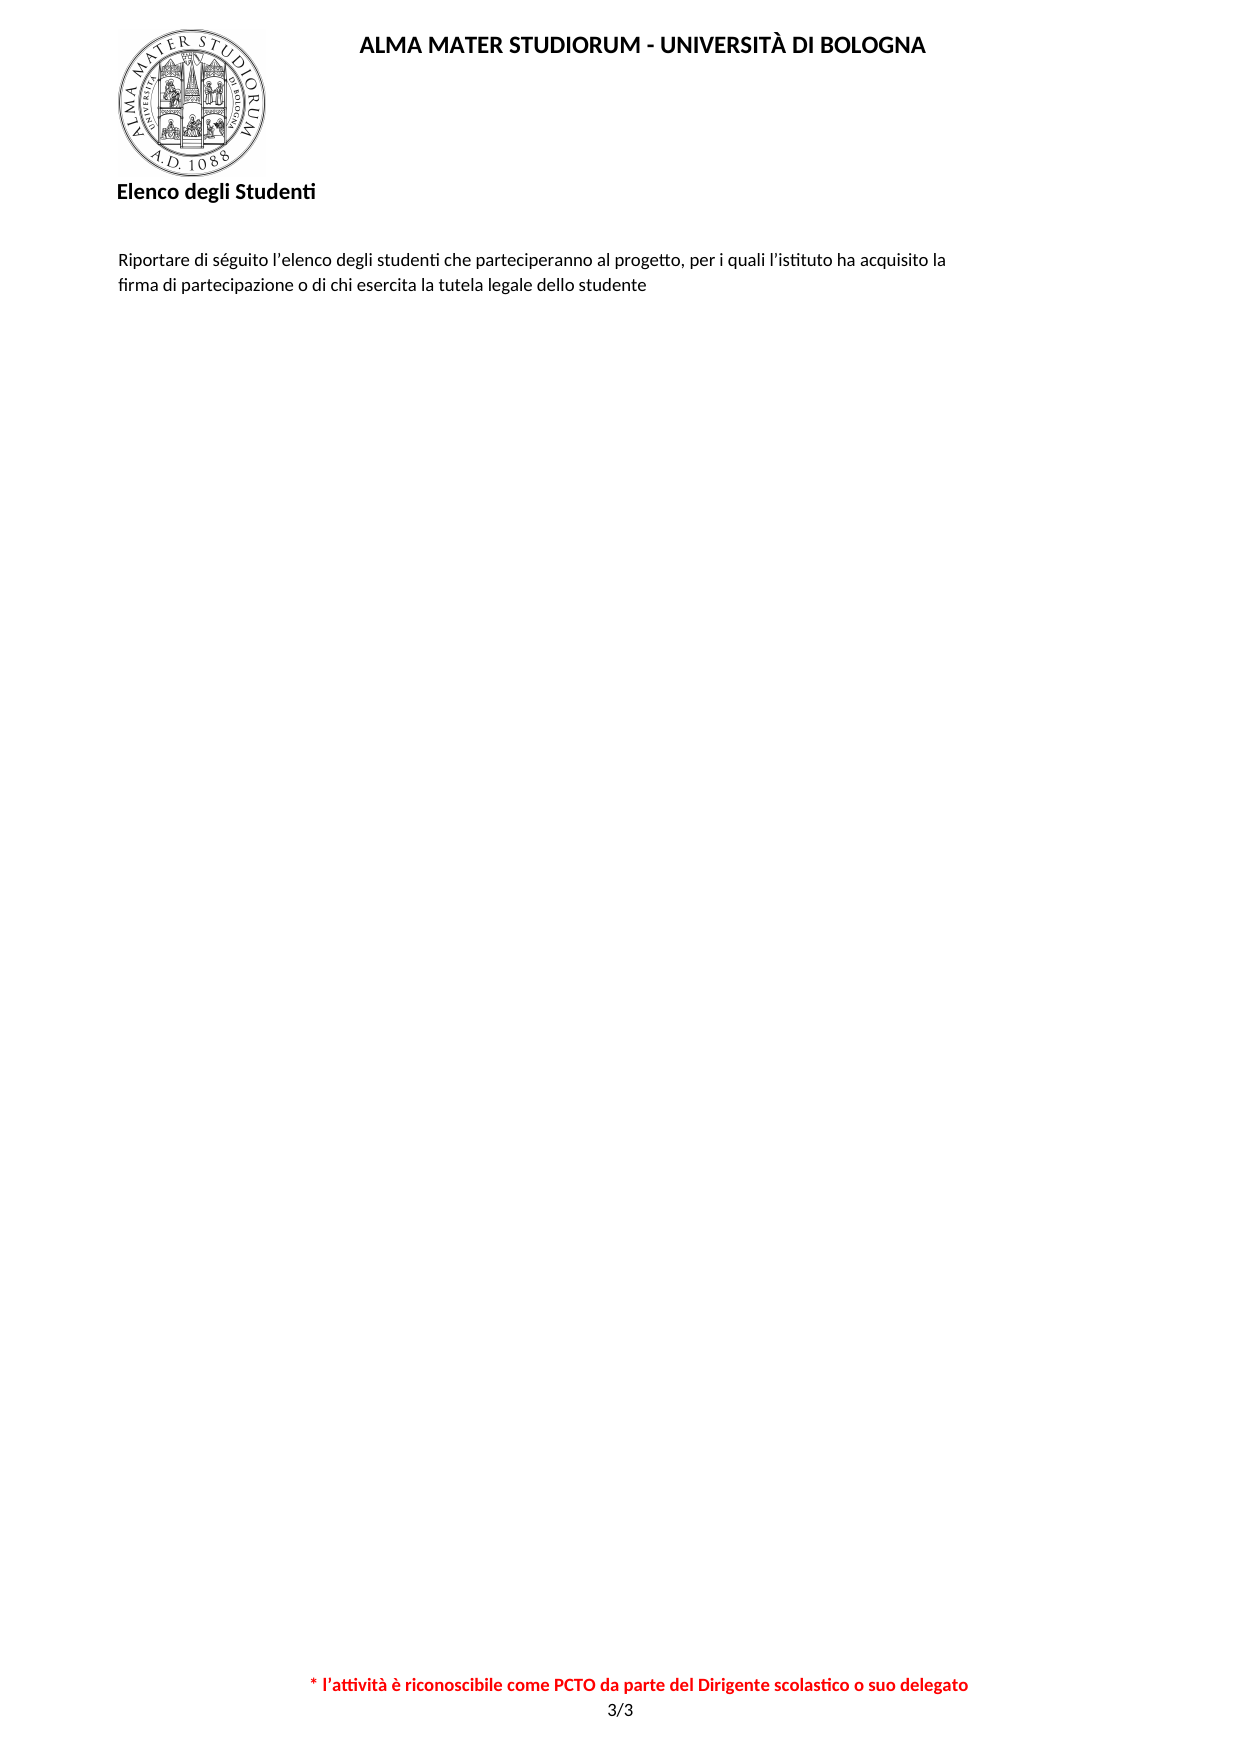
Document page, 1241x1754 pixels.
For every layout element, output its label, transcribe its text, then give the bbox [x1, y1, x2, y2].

text Riportare di séguito l’elenco degli studenti che parteciperanno al progetto, per i quali l’istituto ha acquisito la firma di partecipazione o di chi esercita la tutela legale dello studente [118, 248, 956, 296]
text Elenco degli Studenti [117, 177, 1120, 206]
picture [118, 29, 266, 177]
